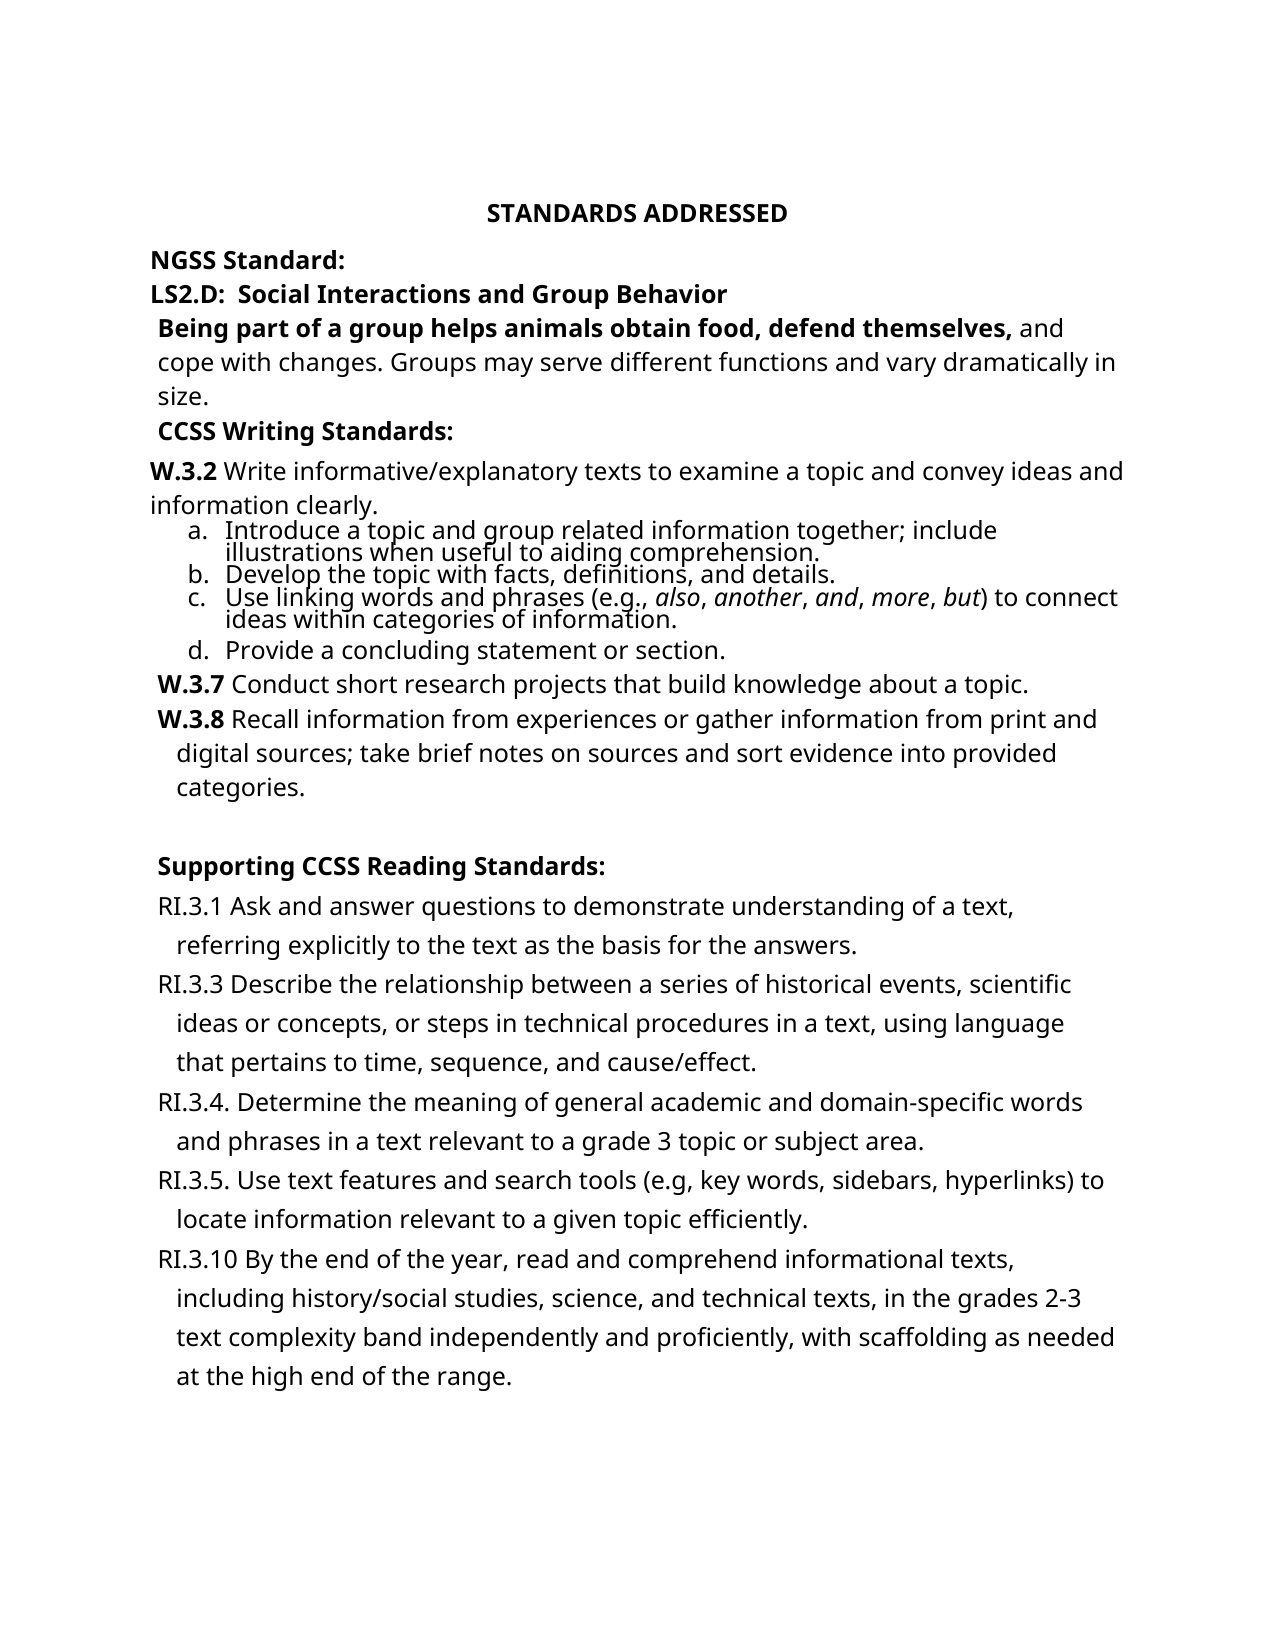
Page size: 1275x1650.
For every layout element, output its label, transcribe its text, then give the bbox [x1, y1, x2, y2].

list Use linking words and phrases (e.g., also, another, and, more, but) to connect ideas within categories of information. [187, 588, 1125, 633]
text CCSS Writing Standards: [157, 413, 1116, 447]
text Supporting CCSS Reading Standards: [157, 849, 1116, 883]
text RI.3.5. Use text features and search tools (e.g, key words, sidebars, hyperlinks) to locate information relevant to a given topic efficiently. [157, 1163, 1116, 1236]
text W.3.7 Conduct short research projects that build knowledge about a topic. [157, 667, 1116, 701]
text RI.3.3 Describe the relationship between a series of historical events, scientific ideas or concepts, or steps in technical procedures in a text, using language that pertains to time, sequence, and cause/effect. [157, 967, 1116, 1079]
text W.3.8 Recall information from experiences or gather information from print and digital sources; take brief notes on sources and sort evidence into provided categories. [157, 701, 1116, 803]
text RI.3.10 By the end of the year, read and comprehend informational texts, including history/social studies, science, and technical texts, in the grades 2-3 text complexity band independently and proficiently, with scaffolding as needed at the high end of the range. [157, 1241, 1116, 1393]
text Being part of a group helps animals obtain food, defend themselves, and cope with changes. Groups may serve different functions and vary dramatically in size. [157, 311, 1121, 413]
text RI.3.4. Determine the meaning of general academic and domain-specific words and phrases in a text relevant to a grade 3 topic or subject area. [157, 1084, 1116, 1158]
list Introduce a topic and group related information together; include illustrations when useful to aiding comprehension. [187, 522, 1125, 566]
text STANDARDS ADDRESSED [150, 195, 1125, 229]
text NGSS Standard: [150, 243, 1125, 277]
text RI.3.1 Ask and answer questions to demonstrate understanding of a text, referring explicitly to the text as the basis for the answers. [157, 888, 1116, 962]
text LS2.D: Social Interactions and Group Behavior [150, 277, 1125, 311]
list Provide a concluding statement or section. [187, 633, 1116, 667]
list Develop the topic with facts, definitions, and details. [187, 566, 1125, 588]
text W.3.2 Write informative/explanatory texts to examine a topic and convey ideas and information clearly. [150, 453, 1125, 522]
